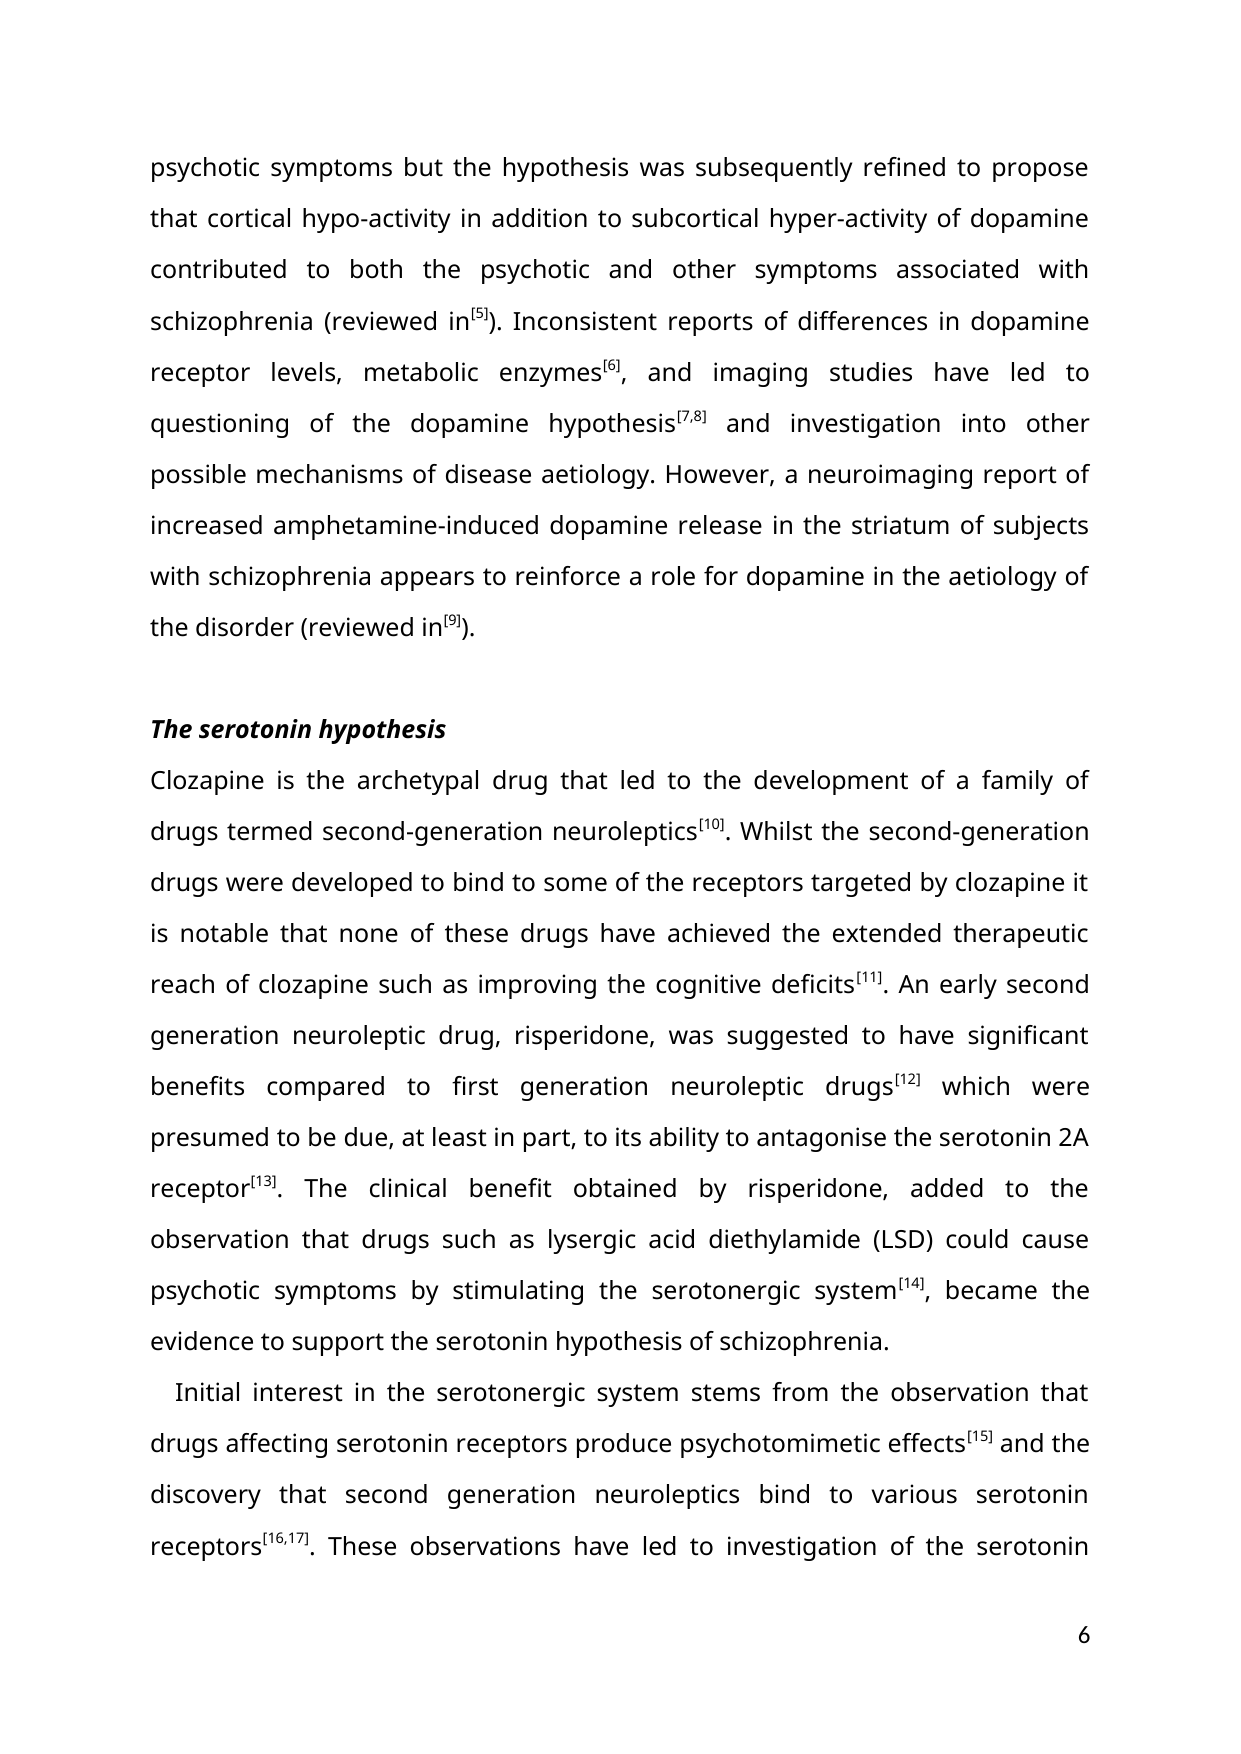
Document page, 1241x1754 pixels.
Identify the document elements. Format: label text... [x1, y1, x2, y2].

subtitle The serotonin hypothesis [150, 711, 1090, 746]
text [150, 1375, 1090, 1562]
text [150, 150, 1090, 643]
text Clozapine is the archetypal drug that led to the development of a family of drugs termed second-generation neuroleptics[10]. Whilst the second-generation drugs were developed to bind to some of the receptors targeted by clozapine it is notable that none of these drugs have achieved the extended therapeutic reach of clozapine such as improving the cognitive deficits[11]. An early second generation neuroleptic drug, risperidone, was suggested to have significant benefits compared to first generation neuroleptic drugs[12] which were presumed to be due, at least in part, to its ability to antagonise the serotonin 2A receptor[13]. The clinical benefit obtained by risperidone, added to the observation that drugs such as lysergic acid diethylamide (LSD) could cause psychotic symptoms by stimulating the serotonergic system[14], became the evidence to support the serotonin hypothesis of schizophrenia. [150, 762, 1090, 1358]
